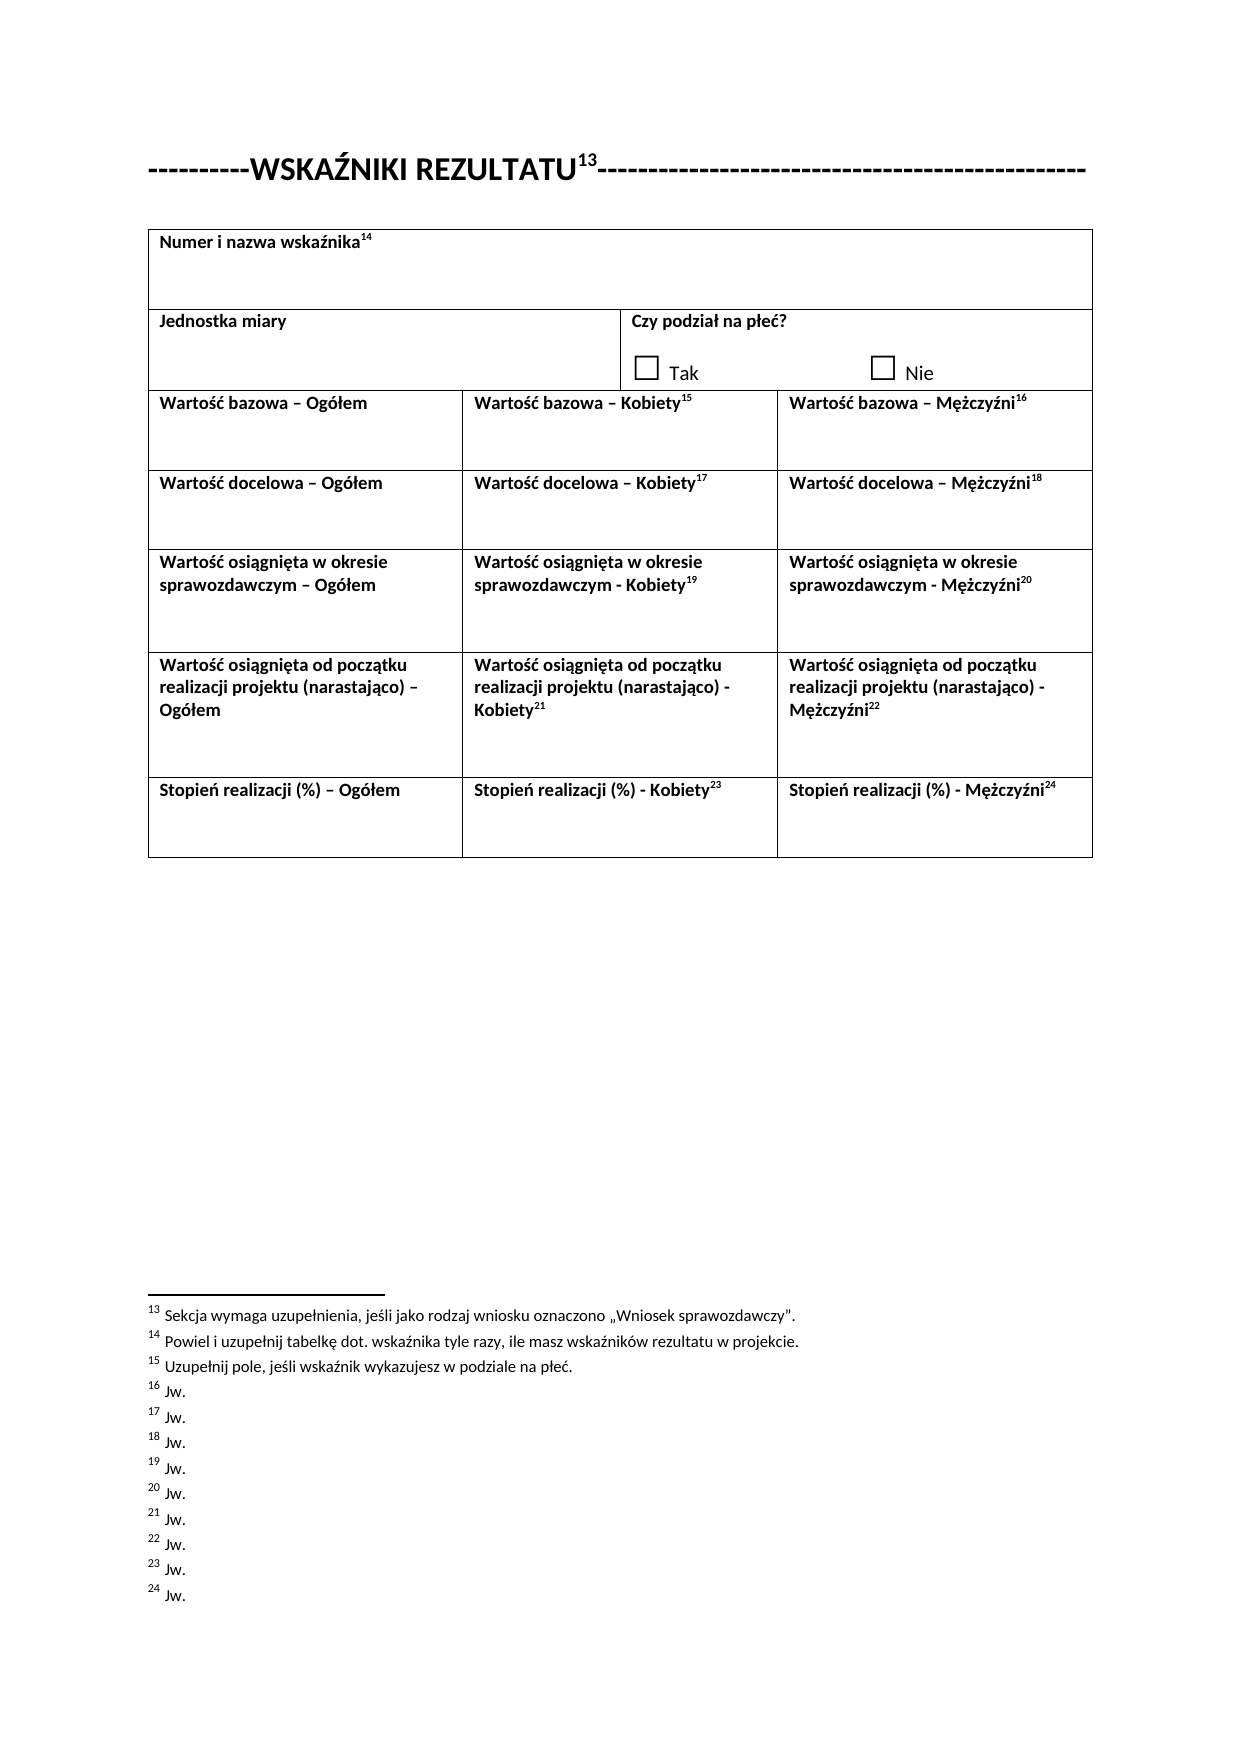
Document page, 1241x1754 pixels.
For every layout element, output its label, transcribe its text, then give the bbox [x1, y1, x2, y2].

table_cell Wartość bazowa – Ogółem [149, 391, 462, 470]
table_cell Wartość osiągnięta od początku realizacji projektu (narastająco) - Kobiety [463, 653, 777, 777]
table_cell Wartość docelowa – Ogółem [149, 471, 462, 549]
table_cell Wartość osiągnięta w okresie sprawozdawczym – Ogółem [149, 550, 462, 652]
table_cell Stopień realizacji (%) - Kobiety [463, 778, 777, 857]
table_cell Wartość osiągnięta od początku realizacji projektu (narastająco) – Ogółem [149, 653, 462, 777]
table_cell Nie [857, 310, 1092, 390]
table_cell Wartość osiągnięta w okresie sprawozdawczym - Mężczyźni [778, 550, 1092, 652]
table_cell Stopień realizacji (%) - Mężczyźni [778, 778, 1092, 857]
table_cell Wartość bazowa – Mężczyźni [778, 391, 1092, 470]
table_cell Wartość osiągnięta w okresie sprawozdawczym - Kobiety [463, 550, 777, 652]
table_cell Czy podział na płeć? Tak [621, 310, 857, 390]
table_cell Stopień realizacji (%) – Ogółem [149, 778, 462, 857]
table_cell Wartość osiągnięta od początku realizacji projektu (narastająco) - Mężczyźni [778, 653, 1092, 777]
table_cell Wartość docelowa – Kobiety [463, 471, 777, 549]
table_header Numer i nazwa wskaźnika [149, 230, 1092, 308]
table_cell Wartość docelowa – Mężczyźni [778, 471, 1092, 549]
table_cell Jednostka miary [149, 310, 620, 390]
table_cell Wartość bazowa – Kobiety [463, 391, 777, 470]
text ----------WSKAŹNIKI REZULTATU------------------------------------------------ [148, 148, 1093, 188]
